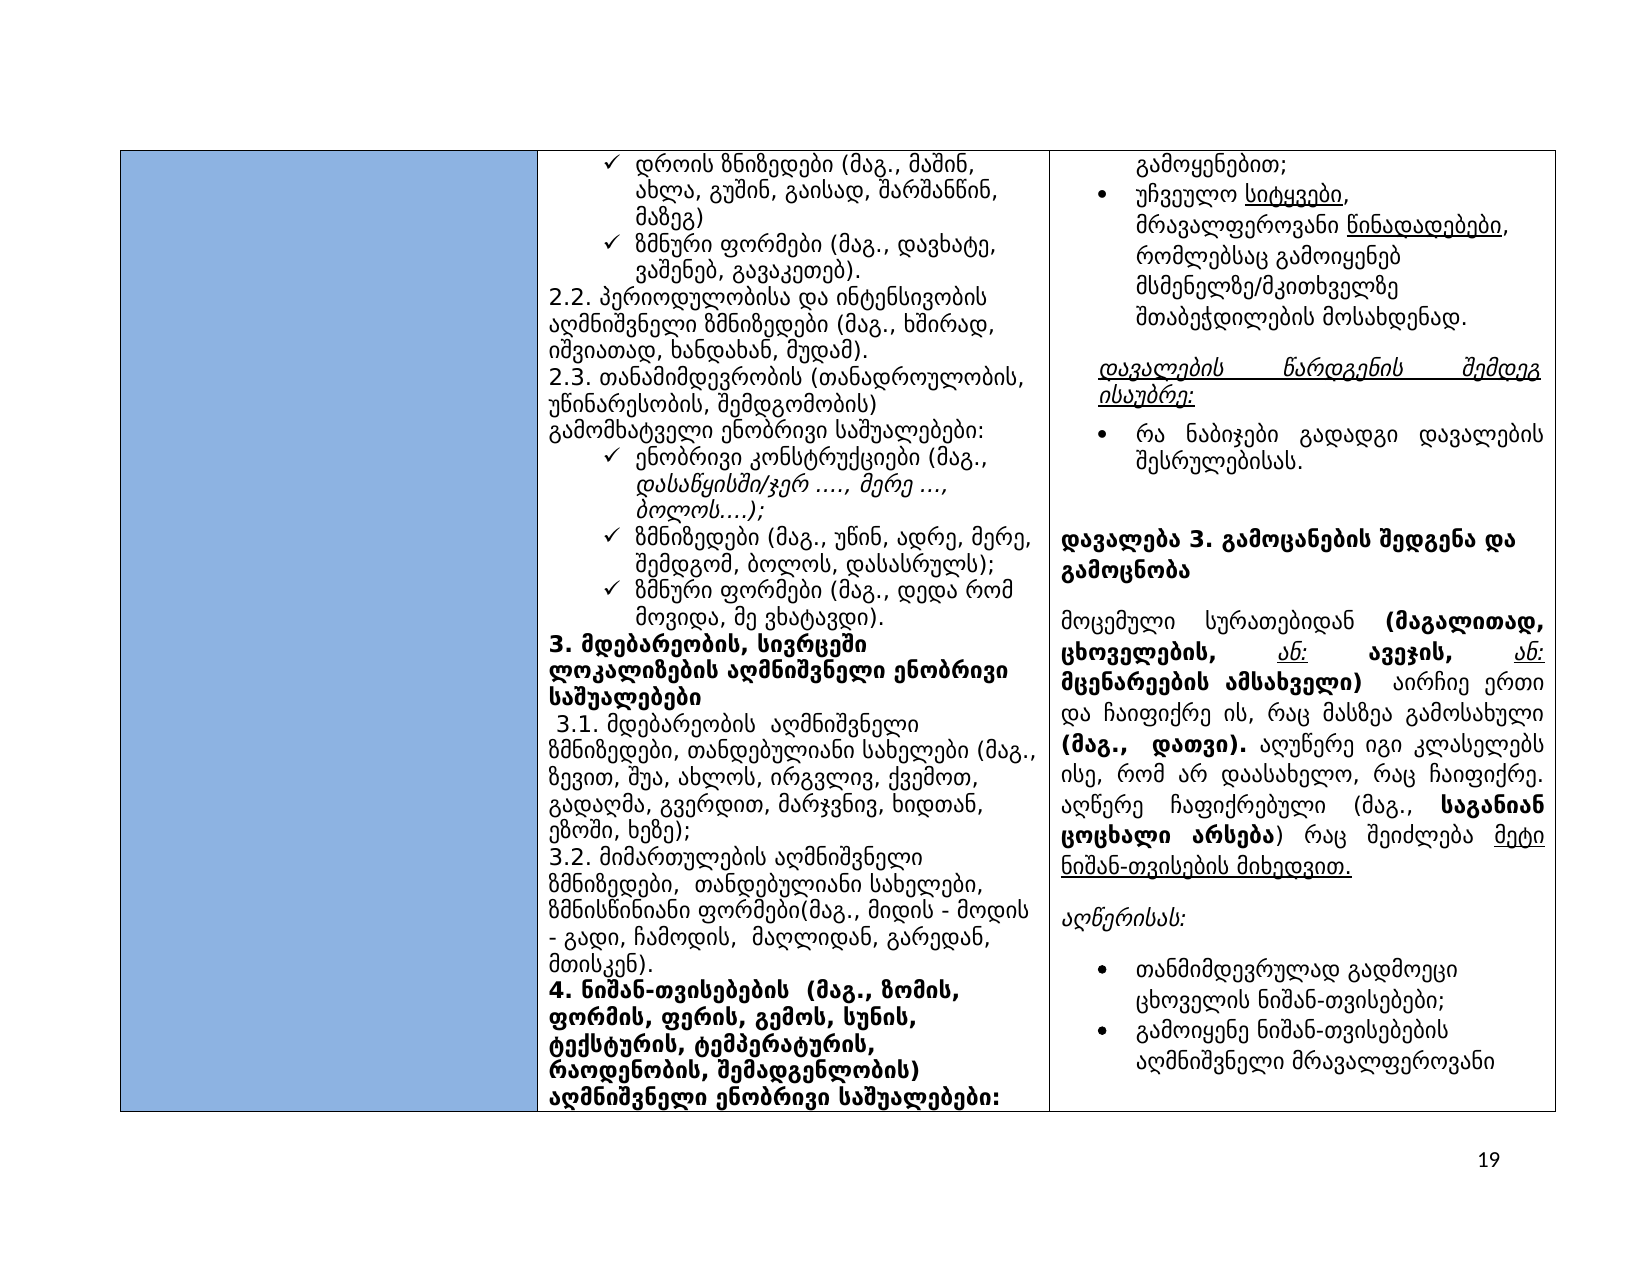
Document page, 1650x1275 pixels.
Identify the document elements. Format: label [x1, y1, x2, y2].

table_cell [121, 151, 537, 1111]
table_cell [538, 151, 1049, 1111]
table_cell [1050, 151, 1555, 1111]
